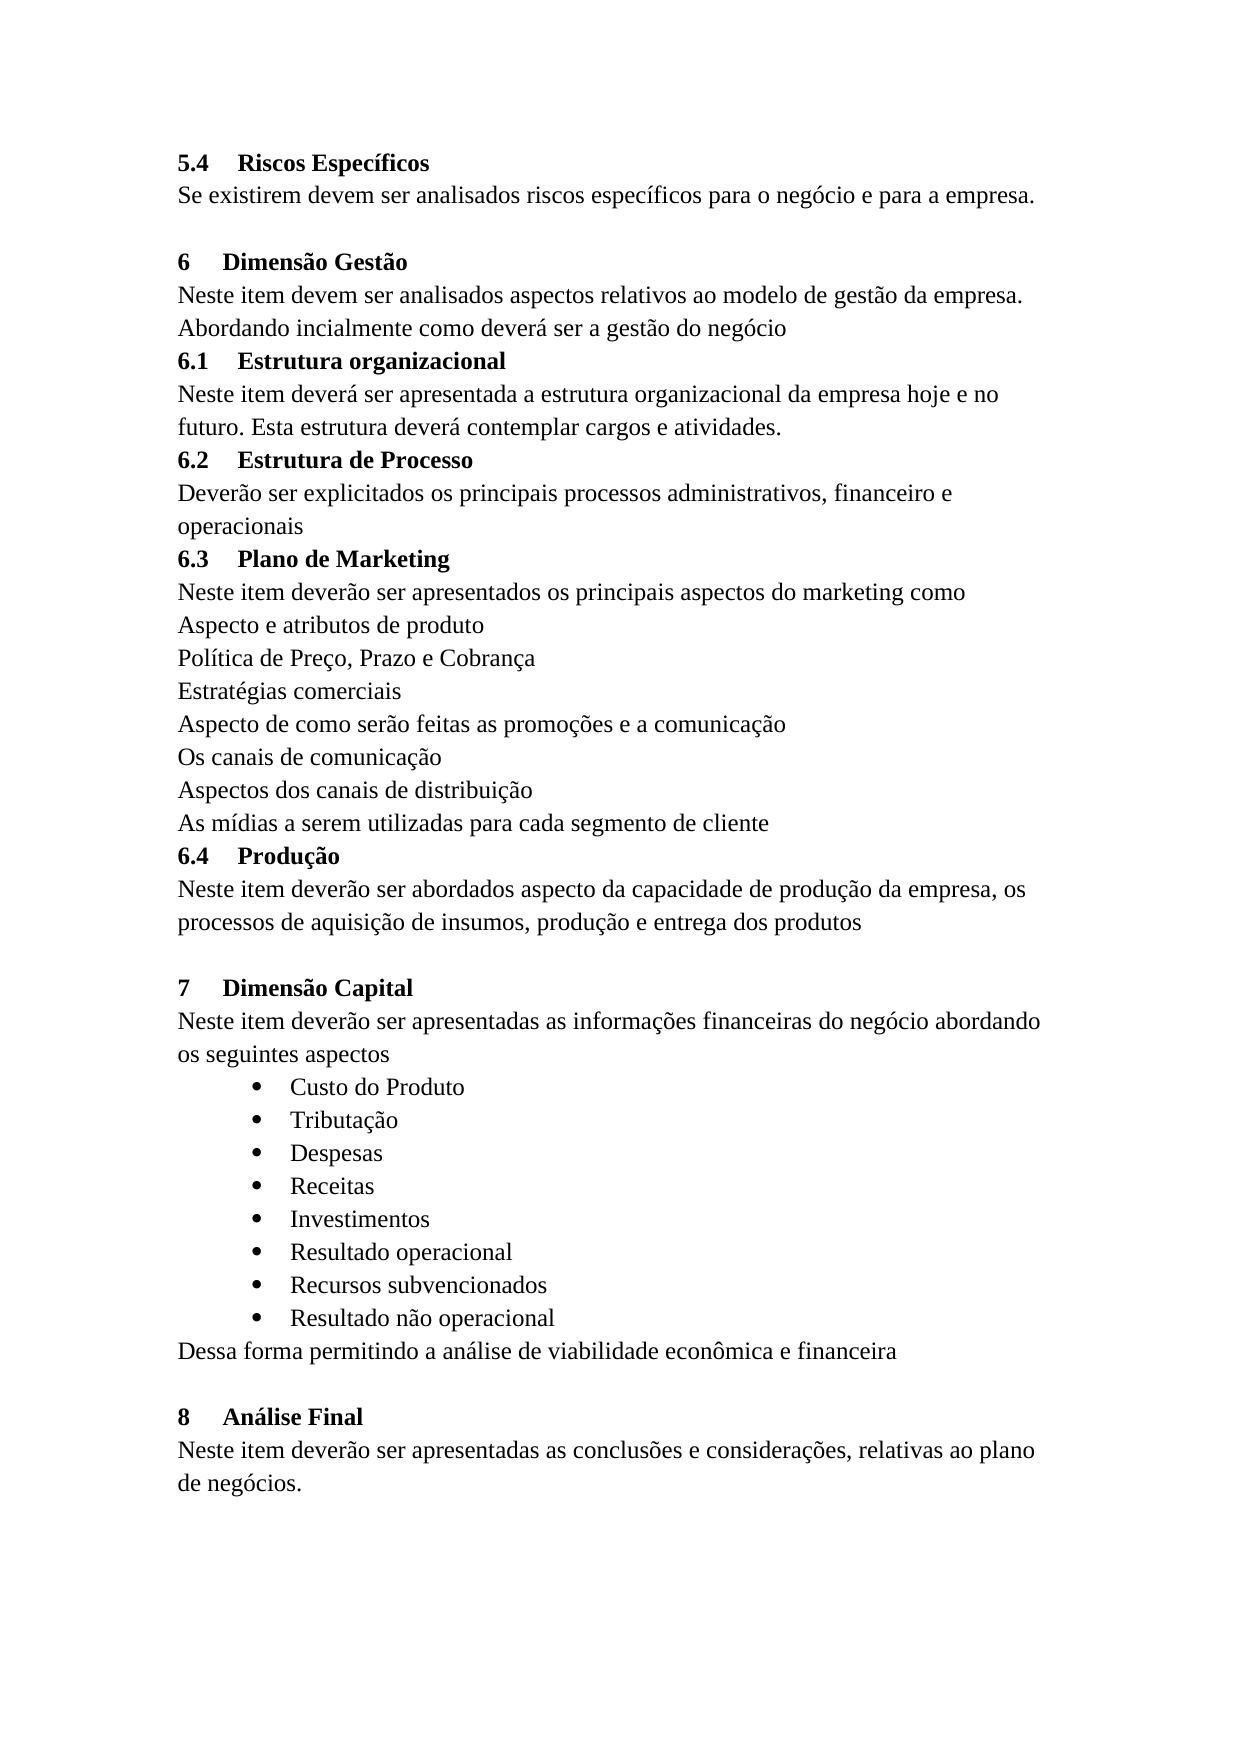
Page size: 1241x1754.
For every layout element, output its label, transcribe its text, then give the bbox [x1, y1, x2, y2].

text As mídias a serem utilizadas para cada segmento de cliente [177, 808, 1063, 837]
text Aspecto de como serão feitas as promoções e a comunicação [177, 709, 1063, 738]
subtitle Produção [177, 841, 1063, 870]
text Neste item deverão ser apresentadas as informações financeiras do negócio abordando os seguintes aspectos [177, 1006, 1063, 1068]
list Resultado não operacional [252, 1303, 1063, 1332]
subtitle Dimensão Capital [177, 973, 1063, 1002]
list Investimentos [252, 1204, 1063, 1233]
text Neste item deverá ser apresentada a estrutura organizacional da empresa hoje e no futuro. Esta estrutura deverá contemplar cargos e atividades. [177, 379, 1063, 441]
subtitle Análise Final [177, 1402, 1063, 1431]
list Resultado operacional [252, 1237, 1063, 1266]
subtitle Estrutura de Processo [177, 445, 1063, 473]
text Aspecto e atributos de produto [177, 610, 1063, 639]
text Neste item deverão ser abordados aspecto da capacidade de produção da empresa, os processos de aquisição de insumos, produção e entrega dos produtos [177, 874, 1063, 936]
text Os canais de comunicação [177, 742, 1063, 771]
subtitle Riscos Específicos [177, 148, 1063, 176]
text Deverão ser explicitados os principais processos administrativos, financeiro e operacionais [177, 478, 1063, 539]
list Receitas [252, 1171, 1063, 1200]
list Recursos subvencionados [252, 1270, 1063, 1299]
text Aspectos dos canais de distribuição [177, 775, 1063, 804]
subtitle Plano de Marketing [177, 544, 1063, 573]
text Política de Preço, Prazo e Cobrança [177, 643, 1063, 672]
text Dessa forma permitindo a análise de viabilidade econômica e financeira [177, 1336, 1063, 1365]
list Despesas [252, 1138, 1063, 1167]
list Custo do Produto [252, 1072, 1063, 1101]
text Neste item deverão ser apresentados os principais aspectos do marketing como [177, 577, 1063, 606]
subtitle Dimensão Gestão [177, 247, 1063, 275]
subtitle Estrutura organizacional [177, 346, 1063, 374]
text Neste item devem ser analisados aspectos relativos ao modelo de gestão da empresa. Abordando incialmente como deverá ser a gestão do negócio [177, 280, 1063, 341]
text Neste item deverão ser apresentadas as conclusões e considerações, relativas ao plano de negócios. [177, 1435, 1063, 1497]
list Tributação [252, 1105, 1063, 1134]
text Estratégias comerciais [177, 676, 1063, 705]
text Se existirem devem ser analisados riscos específicos para o negócio e para a empresa. [177, 181, 1063, 209]
